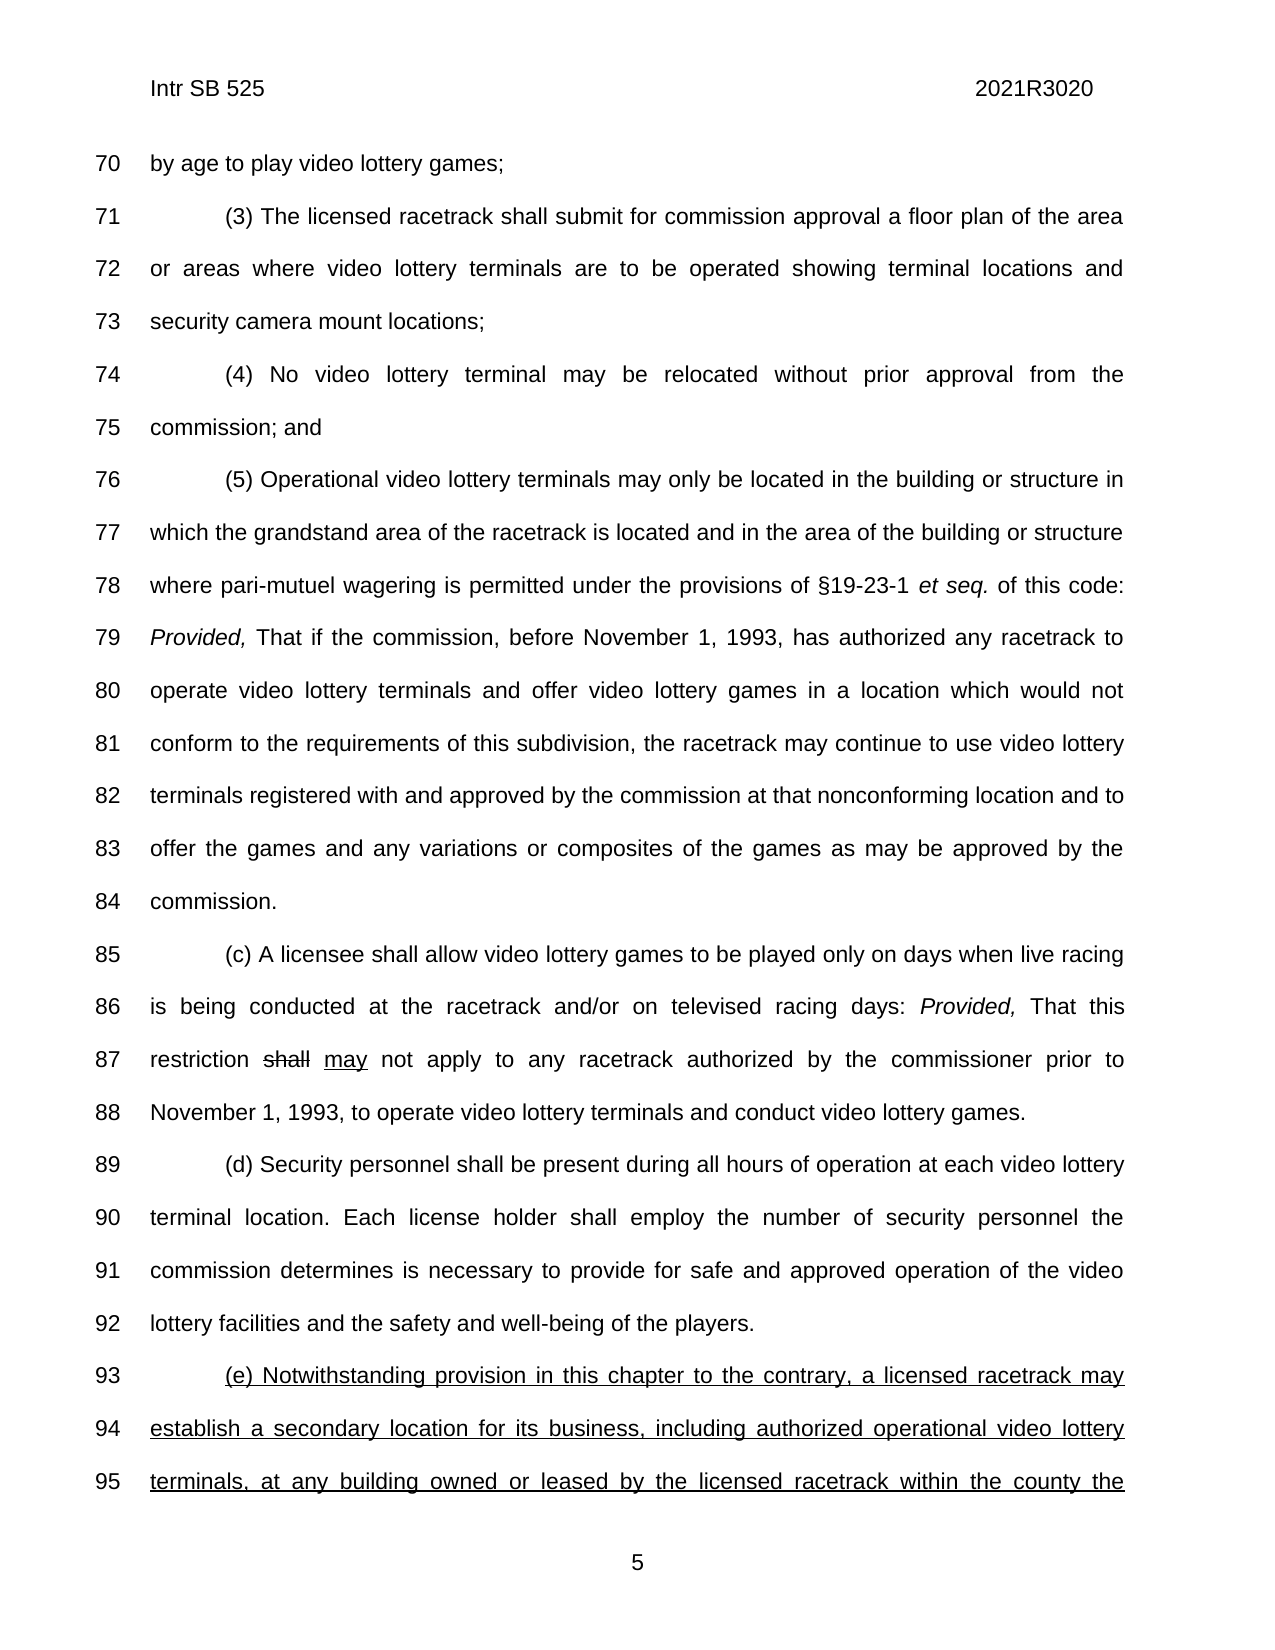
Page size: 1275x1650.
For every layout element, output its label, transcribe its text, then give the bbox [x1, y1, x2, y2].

text (5) Operational video lottery terminals may only be located in the building or structure in which the grandstand area of the racetrack is located and in the area of the building or structure where pari-mutuel wagering is permitted under the provisions of §19-23-1 et seq. of this code: Provided, That if the commission, before November 1, 1993, has authorized any racetrack to operate video lottery terminals and offer video lottery games in a location which would not conform to the requirements of this subdivision, the racetrack may continue to use video lottery terminals registered with and approved by the commission at that nonconforming location and to offer the games and any variations or composites of the games as may be approved by the commission. [150, 466, 1125, 914]
text (d) Security personnel shall be present during all hours of operation at each video lottery terminal location. Each license holder shall employ the number of security personnel the commission determines is necessary to provide for safe and approved operation of the video lottery facilities and the safety and well-being of the players. [150, 1151, 1125, 1336]
text (c) A licensee shall allow video lottery games to be played only on days when live racing is being conducted at the racetrack and/or on televised racing days: Provided, That this restriction shall may not apply to any racetrack authorized by the commissioner prior to November 1, 1993, to operate video lottery terminals and conduct video lottery games. [150, 941, 1125, 1125]
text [150, 1439, 1125, 1490]
text (3) The licensed racetrack shall submit for commission approval a floor plan of the area or areas where video lottery terminals are to be operated showing terminal locations and security camera mount locations; [150, 203, 1125, 334]
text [150, 150, 1125, 176]
text (4) No video lottery terminal may be relocated without prior approval from the commission; and [150, 361, 1125, 440]
